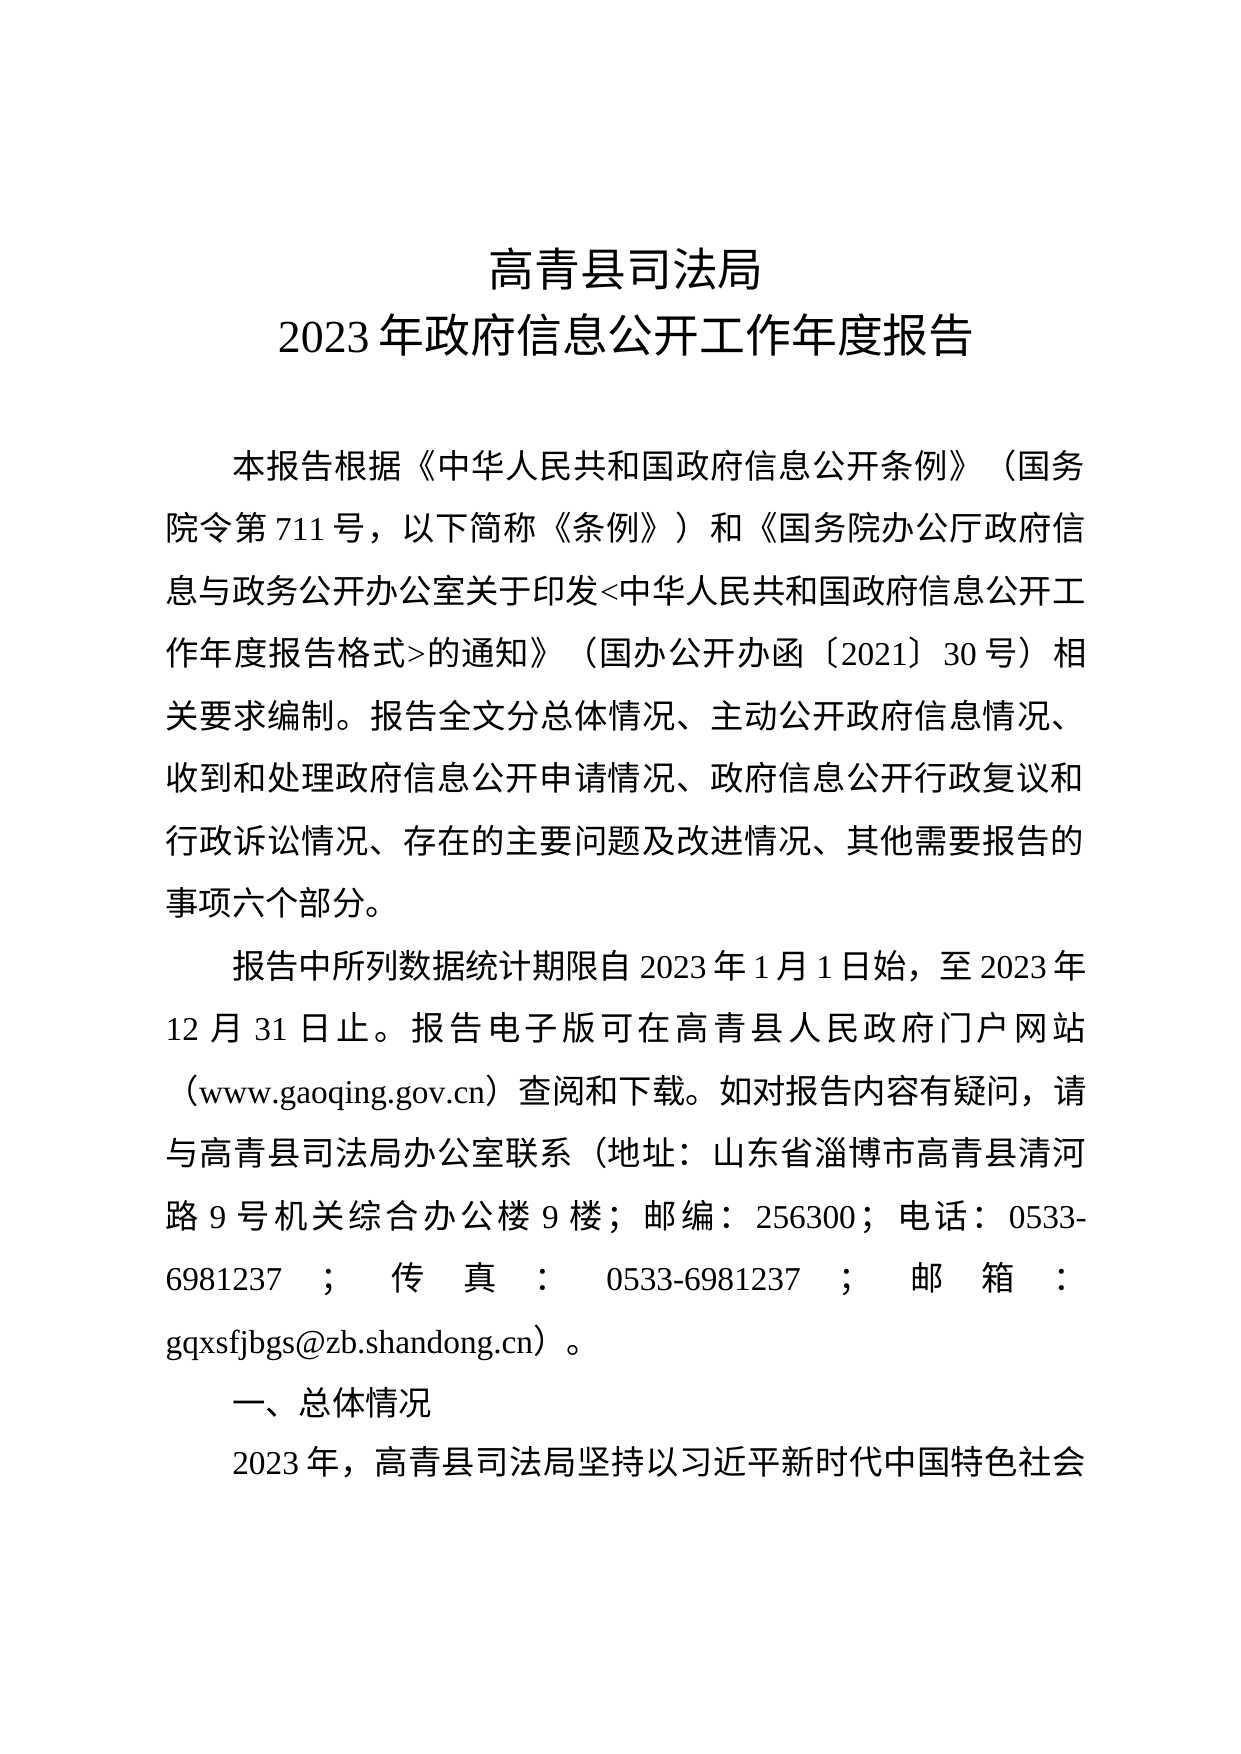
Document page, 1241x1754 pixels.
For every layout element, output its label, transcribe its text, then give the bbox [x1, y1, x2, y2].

text 一、总体情况 [165, 1366, 1087, 1428]
text 本报告根据《中华人民共和国政府信息公开条例》（国务院令第711号，以下简称《条例》）和《国务院办公厅政府信息与政务公开办公室关于印发<中华人民共和国政府信息公开工作年度报告格式>的通知》（国办公开办函〔2021〕30号）相关要求编制。报告全文分总体情况、主动公开政府信息情况、收到和处理政府信息公开申请情况、政府信息公开行政复议和行政诉讼情况、存在的主要问题及改进情况、其他需要报告的事项六个部分。 [165, 428, 1087, 928]
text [165, 1428, 1087, 1486]
text 2023年政府信息公开工作年度报告 [165, 299, 1087, 366]
text 高青县司法局 [165, 233, 1087, 299]
text 报告中所列数据统计期限自2023年1月1日始，至2023年12月31日止。报告电子版可在高青县人民政府门户网站（www.gaoqing.gov.cn）查阅和下载。如对报告内容有疑问，请与高青县司法局办公室联系（地址：山东省淄博市高青县清河路9号机关综合办公楼9楼；邮编：256300；电话：0533-6981237；传真：0533-6981237；邮箱：gqxsfjbgs@zb.shandong.cn）。 [165, 928, 1087, 1366]
